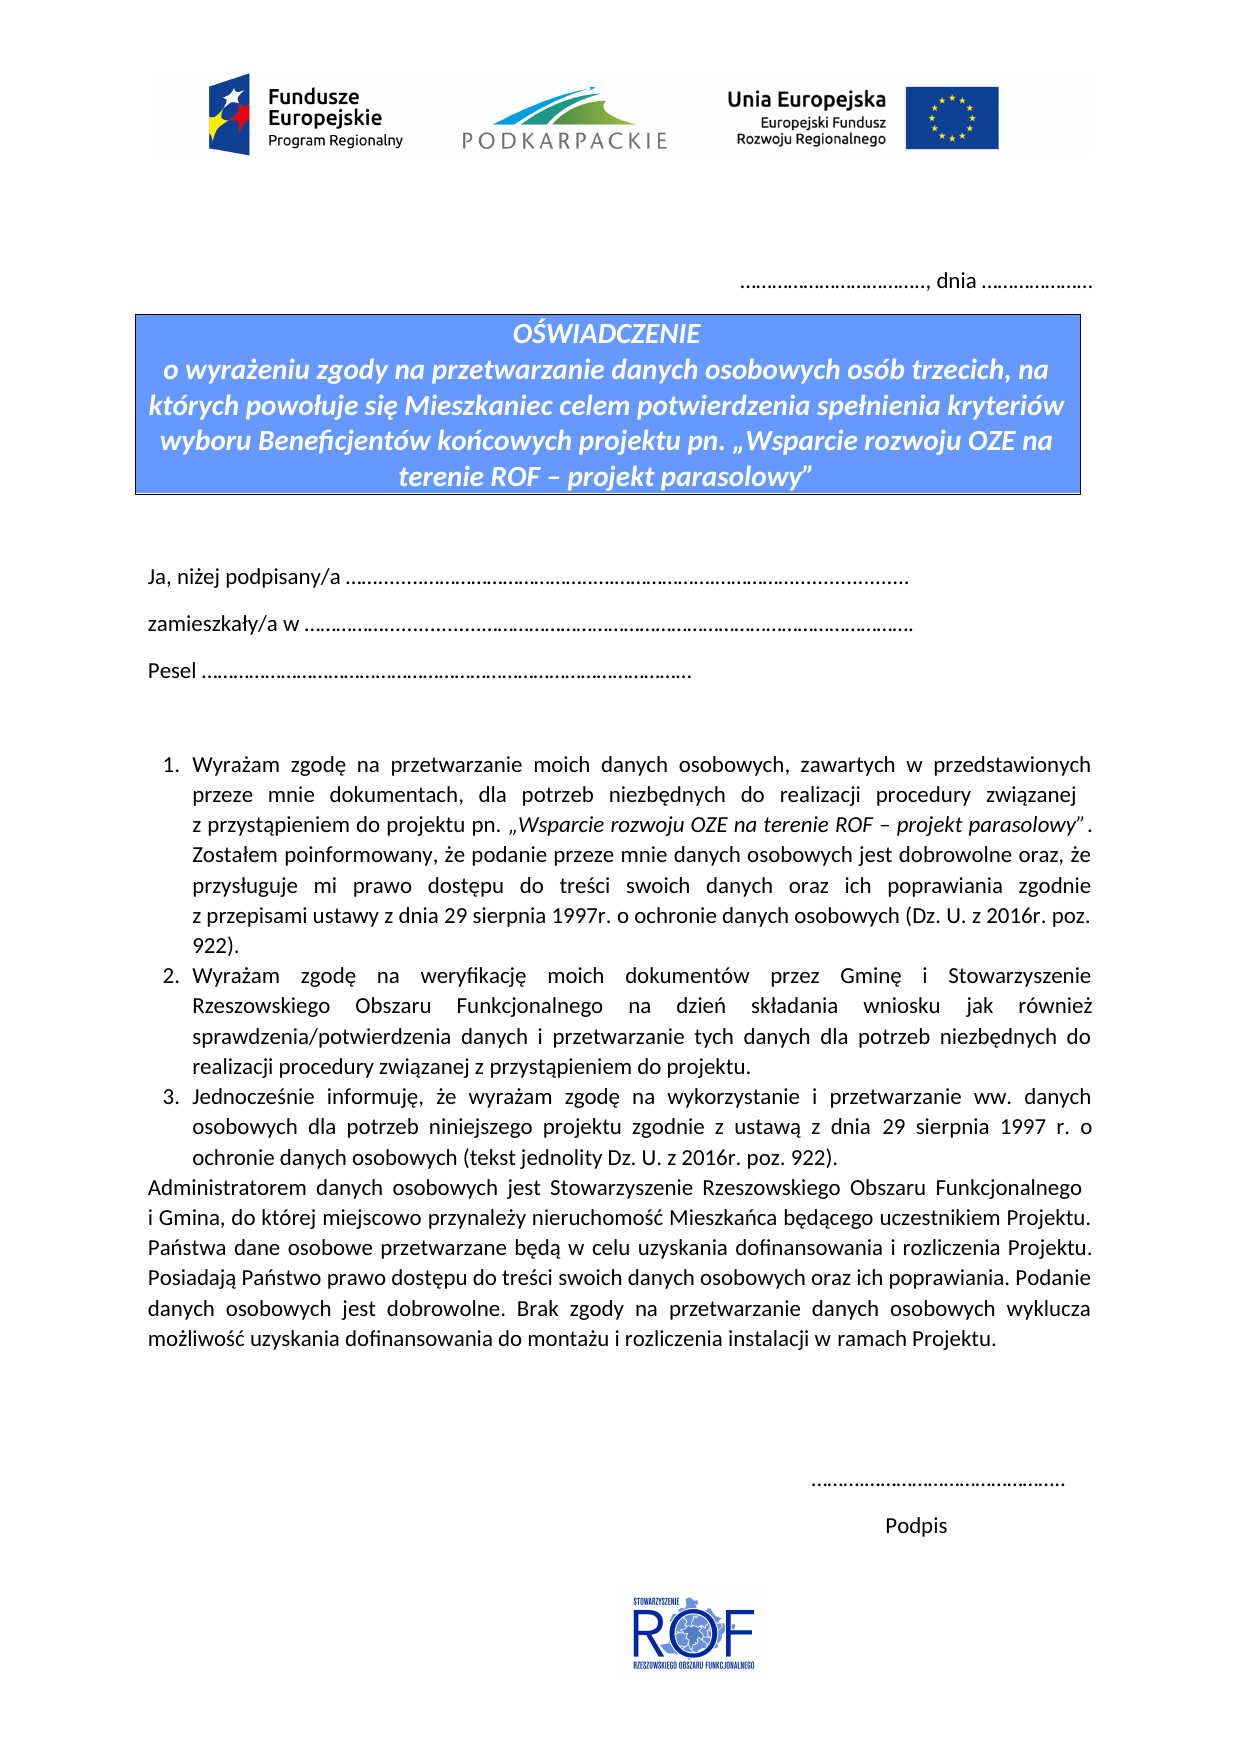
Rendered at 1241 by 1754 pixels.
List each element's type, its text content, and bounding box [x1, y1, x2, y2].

text Ja, niżej podpisany/a ……........…………………………..….……………….…………….................... [148, 562, 1093, 590]
list Jednocześnie informuję, że wyrażam zgodę na wykorzystanie i przetwarzanie ww. danych osobowych dla potrzeb niniejszego projektu zgodnie z ustawą z dnia 29 sierpnia 1997 r. o ochronie danych osobowych (tekst jednolity Dz. U. z 2016r. poz. 922). [162, 1082, 1093, 1171]
text Administratorem danych osobowych jest Stowarzyszenie Rzeszowskiego Obszaru Funkcjonalnego i Gmina, do której miejscowo przynależy nieruchomość Mieszkańca będącego uczestnikiem Projektu. Państwa dane osobowe przetwarzane będą w celu uzyskania dofinansowania i rozliczenia Projektu. Posiadają Państwo prawo dostępu do treści swoich danych osobowych oraz ich poprawiania. Podanie danych osobowych jest dobrowolne. Brak zgody na przetwarzanie danych osobowych wyklucza możliwość uzyskania dofinansowania do montażu i rozliczenia instalacji w ramach Projektu. [148, 1173, 1093, 1352]
text Podpis [811, 1511, 1093, 1539]
list Wyrażam zgodę na weryfikację moich dokumentów przez Gminę i Stowarzyszenie Rzeszowskiego Obszaru Funkcjonalnego na dzień składania wniosku jak również sprawdzenia/potwierdzenia danych i przetwarzanie tych danych dla potrzeb niezbędnych do realizacji procedury związanej z przystąpieniem do projektu. [162, 961, 1093, 1080]
text Pesel ………………………………………………………………………………… [148, 656, 1093, 684]
list Wyrażam zgodę na przetwarzanie moich danych osobowych, zawartych w przedstawionych przeze mnie dokumentach, dla potrzeb niezbędnych do realizacji procedury związanej z przystąpieniem do projektu pn. „Wsparcie rozwoju OZE na terenie ROF – projekt parasolowy”. Zostałem poinformowany, że podanie przeze mnie danych osobowych jest dobrowolne oraz, że przysługuje mi prawo dostępu do treści swoich danych oraz ich poprawiania zgodnie z przepisami ustawy z dnia 29 sierpnia 1997r. o ochronie danych osobowych (Dz. U. z 2016r. poz. 922). [162, 750, 1093, 959]
table_header OŚWIADCZENIE o wyrażeniu zgody na przetwarzanie danych osobowych osób trzecich, na których powołuje się Mieszkaniec celem potwierdzenia spełnienia kryteriów wyboru Beneficjentów końcowych projektu pn. „Wsparcie rozwoju OZE na terenie ROF – projekt parasolowy” [136, 315, 1080, 493]
picture [620, 1584, 764, 1681]
picture [147, 73, 1093, 157]
text zamieszkały/a w …………….................………………………………………………………………………. [148, 609, 1093, 637]
text …………………………….., dnia ………………… [148, 266, 1093, 294]
text ……….……………………………….. [738, 1464, 1093, 1492]
